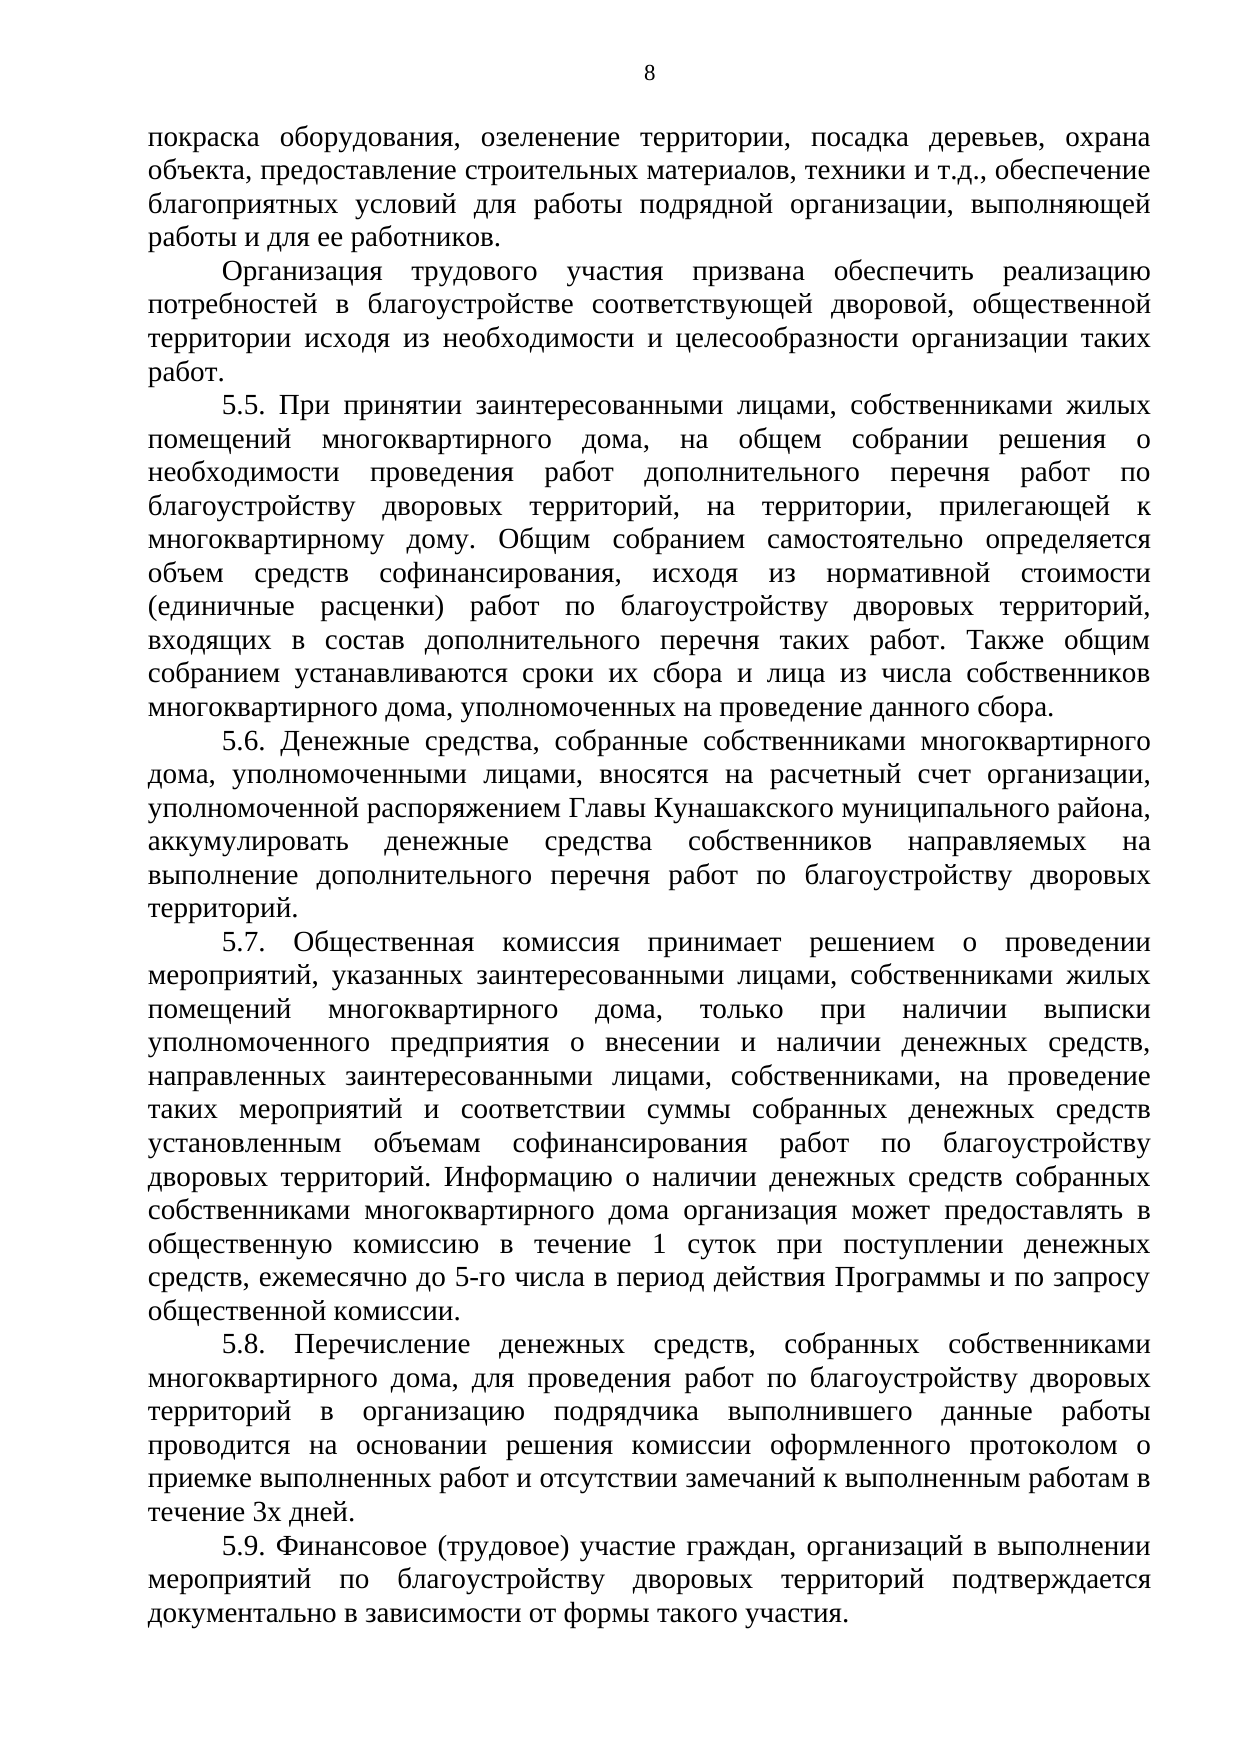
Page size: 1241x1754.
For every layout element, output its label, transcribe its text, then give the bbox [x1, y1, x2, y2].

text 5.7. Общественная комиссия принимает решением о проведении мероприятий, указанных заинтересованными лицами, собственниками жилых помещений многоквартирного дома, только при наличии выписки уполномоченного предприятия о внесении и наличии денежных средств, направленных заинтересованными лицами, собственниками, на проведение таких мероприятий и соответствии суммы собранных денежных средств установленным объемам софинансирования работ по благоустройству дворовых территорий. Информацию о наличии денежных средств собранных собственниками многоквартирного дома организация может предоставлять в общественную комиссию в течение 1 суток при поступлении денежных средств, ежемесячно до 5-го числа в период действия Программы и по запросу общественной комиссии. [148, 924, 1152, 1326]
text 5.8. Перечисление денежных средств, собранных собственниками многоквартирного дома, для проведения работ по благоустройству дворовых территорий в организацию подрядчика выполнившего данные работы проводится на основании решения комиссии оформленного протоколом о приемке выполненных работ и отсутствии замечаний к выполненным работам в течение 3х дней. [148, 1326, 1152, 1528]
text 5.6. Денежные средства, собранные собственниками многоквартирного дома, уполномоченными лицами, вносятся на расчетный счет организации, уполномоченной распоряжением Главы Кунашакского муниципального района, аккумулировать денежные средства собственников направляемых на выполнение дополнительного перечня работ по благоустройству дворовых территорий. [148, 723, 1152, 924]
text Организация трудового участия призвана обеспечить реализацию потребностей в благоустройстве соответствующей дворовой, общественной территории исходя из необходимости и целесообразности организации таких работ. [148, 253, 1152, 387]
text 5.5. При принятии заинтересованными лицами, собственниками жилых помещений многоквартирного дома, на общем собрании решения о необходимости проведения работ дополнительного перечня работ по благоустройству дворовых территорий, на территории, прилегающей к многоквартирному дому. Общим собранием самостоятельно определяется объем средств софинансирования, исходя из нормативной стоимости (единичные расценки) работ по благоустройству дворовых территорий, входящих в состав дополнительного перечня таких работ. Также общим собранием устанавливаются сроки их сбора и лица из числа собственников многоквартирного дома, уполномоченных на проведение данного сбора. [148, 387, 1152, 723]
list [148, 119, 1152, 253]
text 5.9. Финансовое (трудовое) участие граждан, организаций в выполнении мероприятий по благоустройству дворовых территорий подтверждается документально в зависимости от формы такого участия. [148, 1528, 1152, 1628]
